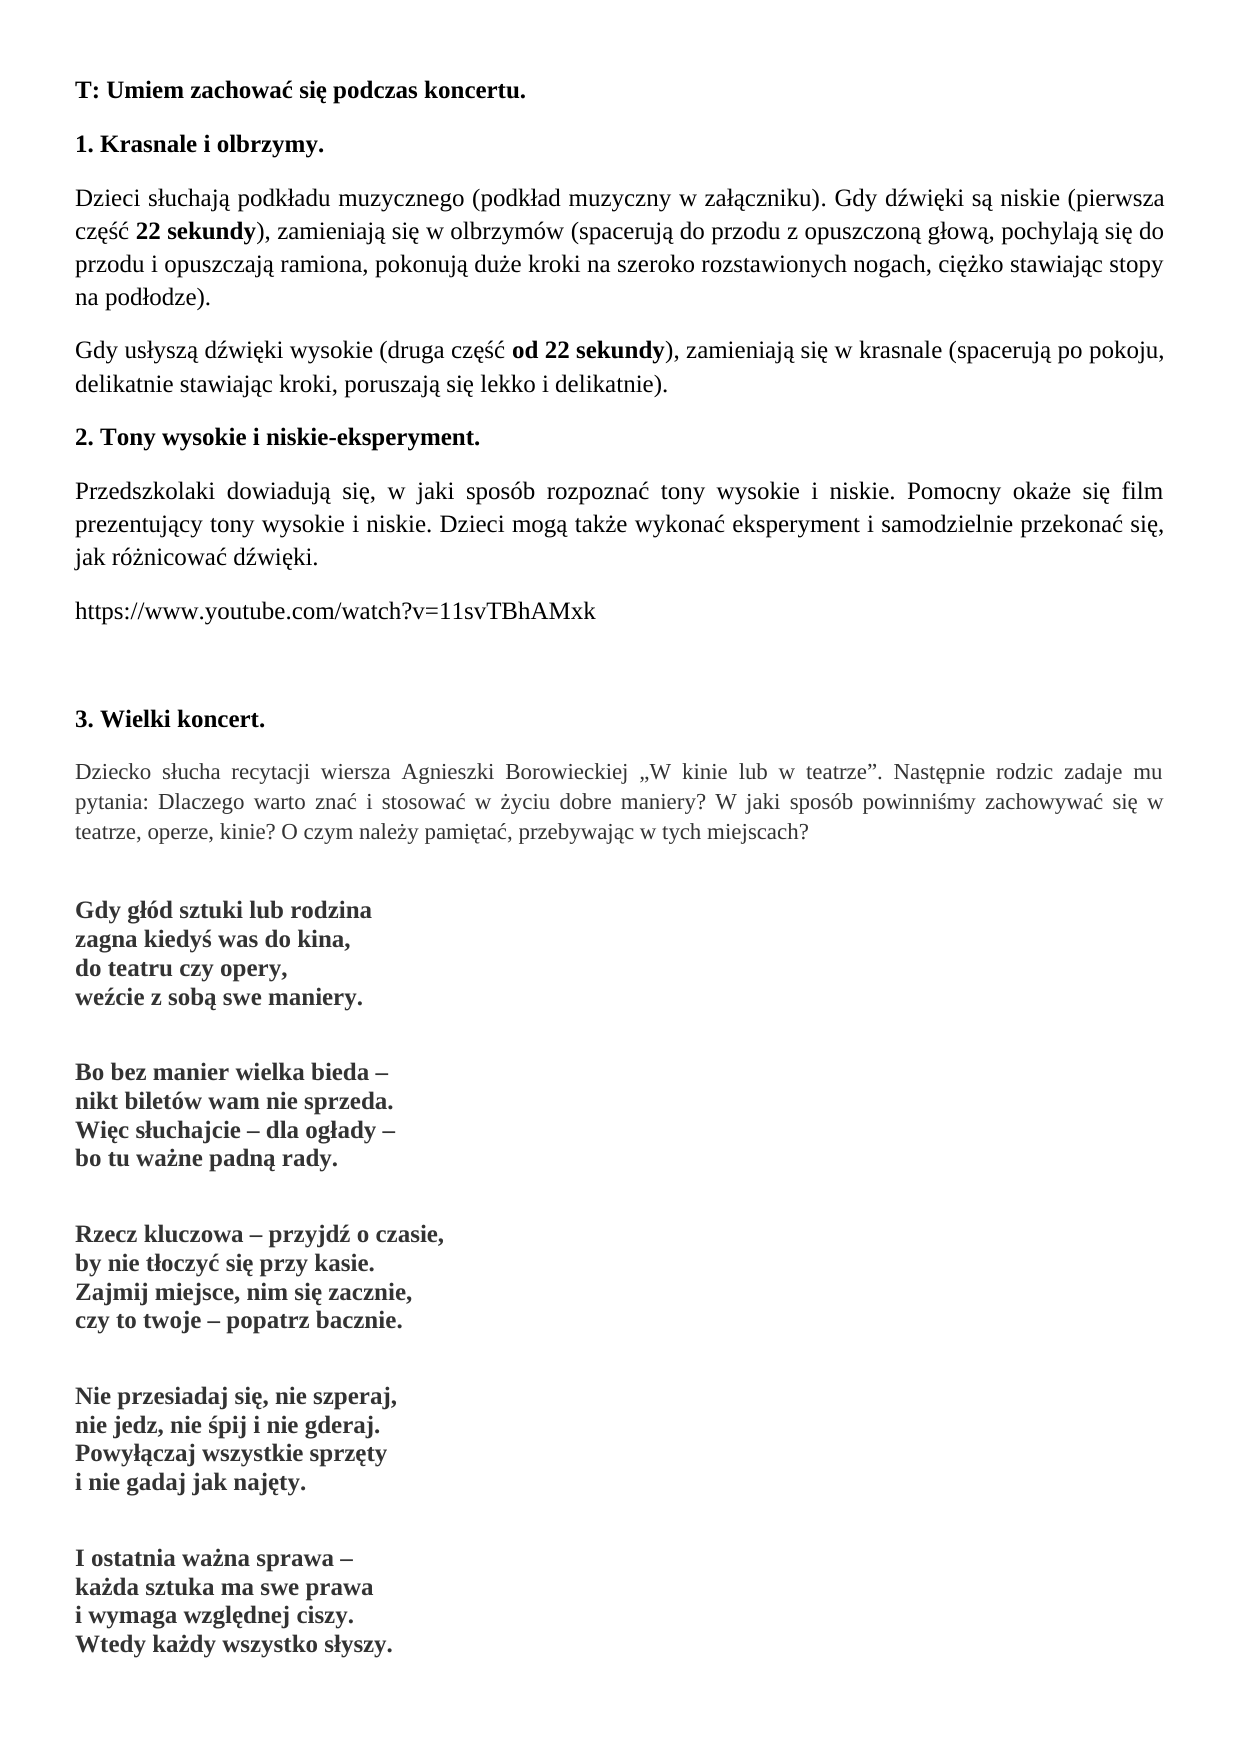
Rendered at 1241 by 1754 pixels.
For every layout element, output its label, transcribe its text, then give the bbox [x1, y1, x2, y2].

text https://www.youtube.com/watch?v=11svTBhAMxk [75, 596, 1165, 625]
text 3. Wielki koncert. [75, 704, 1165, 733]
text 2. Tony wysokie i niskie-eksperyment. [75, 422, 1165, 451]
text Dziecko słucha recytacji wiersza Agnieszki Borowieckiej „W kinie lub w teatrze”. Następnie rodzic zadaje mu pytania: Dlaczego warto znać i stosować w życiu dobre maniery? W jaki sposób powinniśmy zachowywać się w teatrze, operze, kinie? O czym należy pamiętać, przebywając w tych miejscach? [75, 758, 1165, 844]
text Gdy usłyszą dźwięki wysokie (druga część od 22 sekundy), zamieniają się w krasnale (spacerują po pokoju, delikatnie stawiając kroki, poruszają się lekko i delikatnie). [75, 336, 1165, 397]
text Rzecz kluczowa – przyjdź o czasie, by nie tłoczyć się przy kasie. Zajmij miejsce, nim się zacznie, czy to twoje – popatrz bacznie. [75, 1219, 1165, 1334]
text Gdy głód sztuki lub rodzina zagna kiedyś was do kina, do teatru czy opery, weźcie z sobą swe maniery. [75, 895, 1165, 1010]
text T: Umiem zachować się podczas koncertu. [75, 75, 1165, 104]
text Bo bez manier wielka bieda – nikt biletów wam nie sprzeda. Więc słuchajcie – dla ogłady – bo tu ważne padną rady. [75, 1057, 1165, 1172]
text Nie przesiadaj się, nie szperaj, nie jedz, nie śpij i nie gderaj. Powyłączaj wszystkie sprzęty i nie gadaj jak najęty. [75, 1381, 1165, 1496]
text I ostatnia ważna sprawa – każda sztuka ma swe prawa i wymaga względnej ciszy. Wtedy każdy wszystko słyszy. [75, 1543, 1165, 1658]
text 1. Krasnale i olbrzymy. [75, 129, 1165, 158]
text Dzieci słuchają podkładu muzycznego (podkład muzyczny w załączniku). Gdy dźwięki są niskie (pierwsza część 22 sekundy), zamieniają się w olbrzymów (spacerują do przodu z opuszczoną głową, pochylają się do przodu i opuszczają ramiona, pokonują duże kroki na szeroko rozstawionych nogach, ciężko stawiając stopy na podłodze). [75, 183, 1165, 311]
text Przedszkolaki dowiadują się, w jaki sposób rozpoznać tony wysokie i niskie. Pomocny okaże się film prezentujący tony wysokie i niskie. Dzieci mogą także wykonać eksperyment i samodzielnie przekonać się, jak różnicować dźwięki. [75, 476, 1165, 571]
